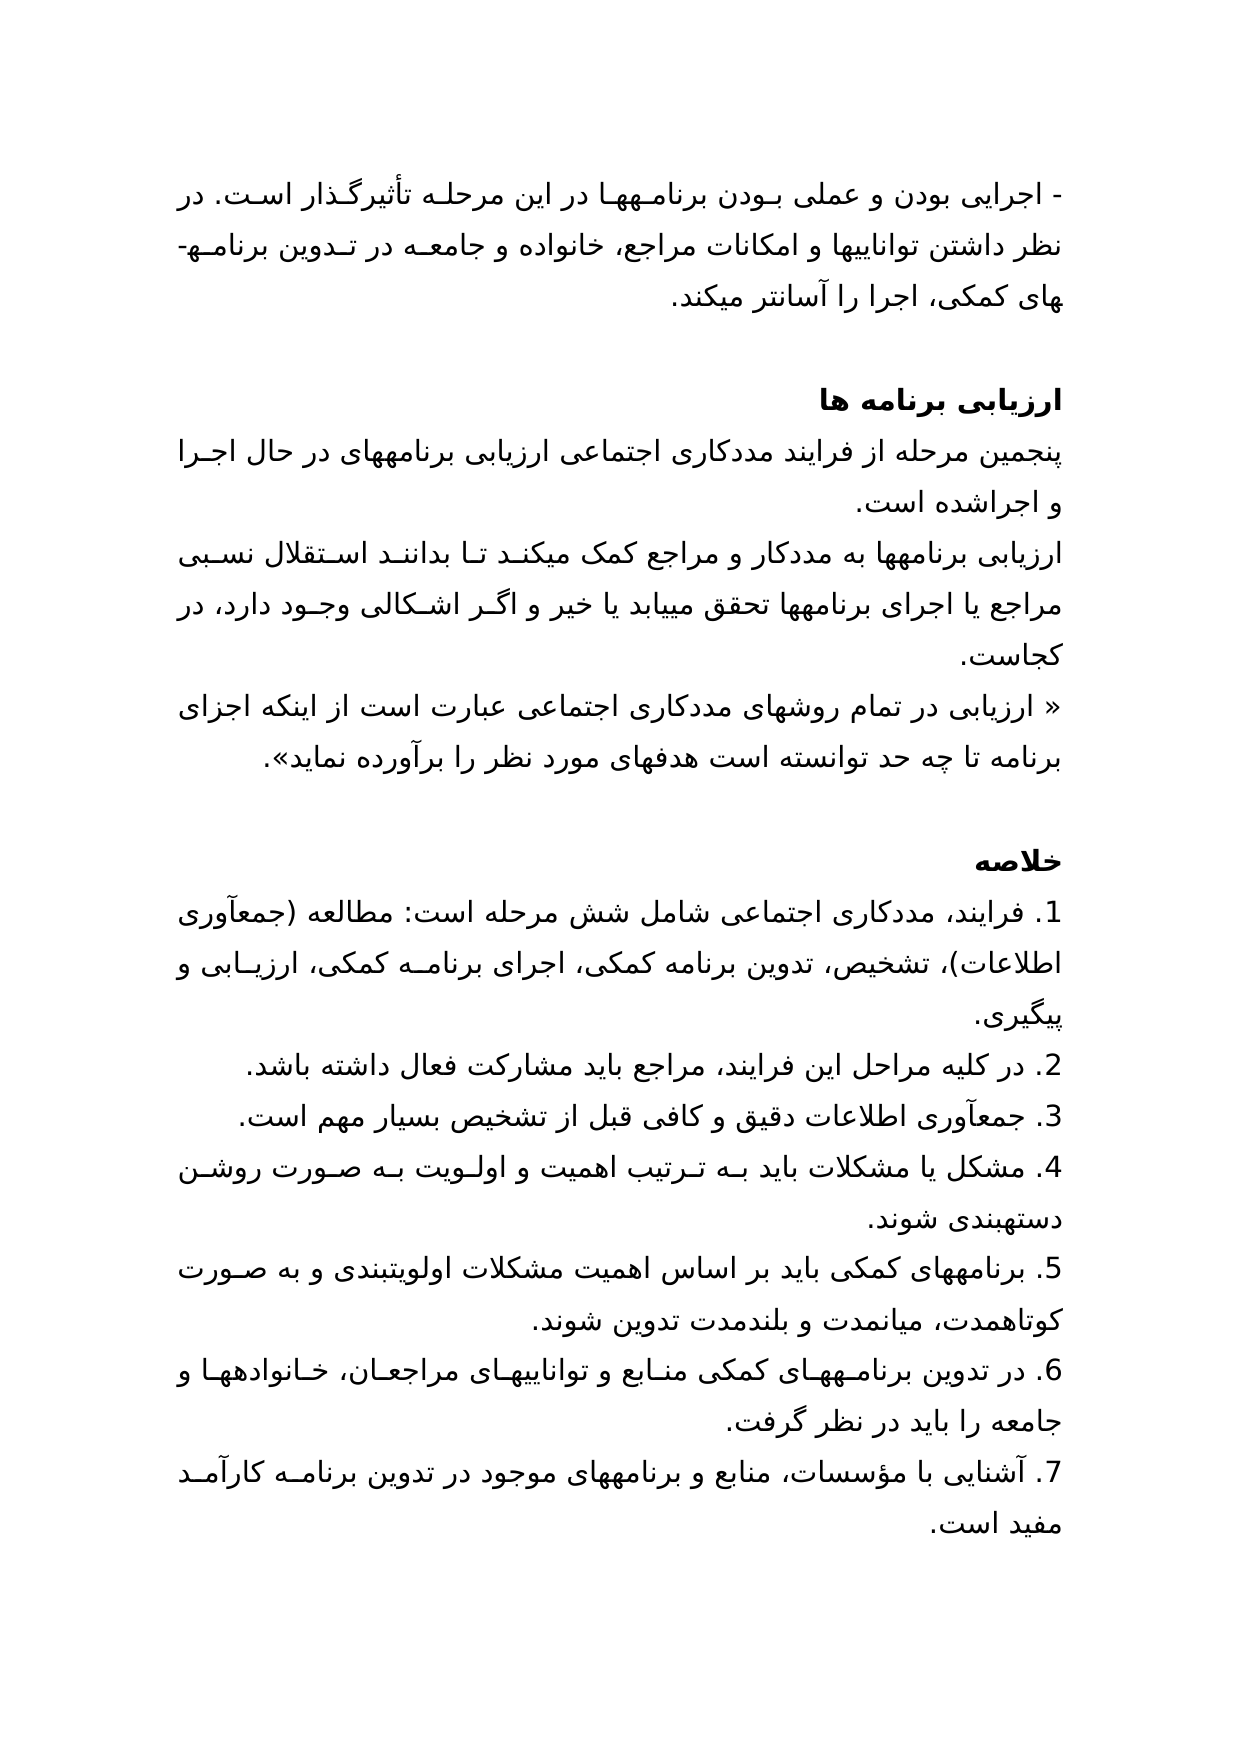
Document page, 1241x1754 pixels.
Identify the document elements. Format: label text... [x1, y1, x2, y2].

text 3. جمعآوری اطلاعات دقیق و کافی قبل از تشخیص بسیار مهم است. [177, 1099, 1063, 1133]
text - اجرایی بودن و عملی بودن برنامهها در این مرحله تأثیرگذار است. در نظر داشتن تواناییها و امکانات مراجع، خانواده و جامعه در تدوین برنامههای کمکی، اجرا را آسانتر میکند. [177, 177, 1063, 313]
text پنجمین مرحله از فرایند مددکاری اجتماعی ارزیابی برنامههای در حال اجرا و اجراشده است. [177, 434, 1063, 519]
text « ارزیابی در تمام روشهای مددکاری اجتماعی عبارت است از اینکه اجزای برنامه تا چه حد توانسته است هدفهای مورد نظر را برآورده نماید». [177, 689, 1063, 774]
text 6. در تدوین برنامههای کمکی منابع و تواناییهای مراجعان، خانوادهها و جامعه را باید در نظر گرفت. [177, 1354, 1063, 1439]
text 2. در کلیه مراحل این فرایند، مراجع باید مشارکت فعال داشته باشد. [177, 1048, 1063, 1082]
text 4. مشکل یا مشکلات باید به ترتیب اهمیت و اولویت به صورت روشن دستهبندی شوند. [177, 1150, 1063, 1235]
text 7. آشنایی با مؤسسات، منابع و برنامههای موجود در تدوین برنامه کارآمد مفید است. [177, 1456, 1063, 1541]
text 5. برنامههای کمکی باید بر اساس اهمیت مشکلات اولویتبندی و به صورت کوتاهمدت، میانمدت و بلندمدت تدوین شوند. [177, 1252, 1063, 1337]
text 1. فرایند، مددکاری اجتماعی شامل شش مرحله است: مطالعه (جمعآوری اطلاعات)، تشخیص، تدوین برنامه کمکی، اجرای برنامه کمکی، ارزیابی و پیگیری. [177, 895, 1063, 1031]
text ارزیابی برنامهها به مددکار و مراجع کمک میکند تا بدانند استقلال نسبی مراجع یا اجرای برنامهها تحقق مییابد یا خیر و اگر اشکالی وجود دارد، در کجاست. [177, 536, 1063, 672]
text ارزیابی برنامه ها [177, 383, 1063, 417]
text خلاصه [177, 844, 1063, 878]
